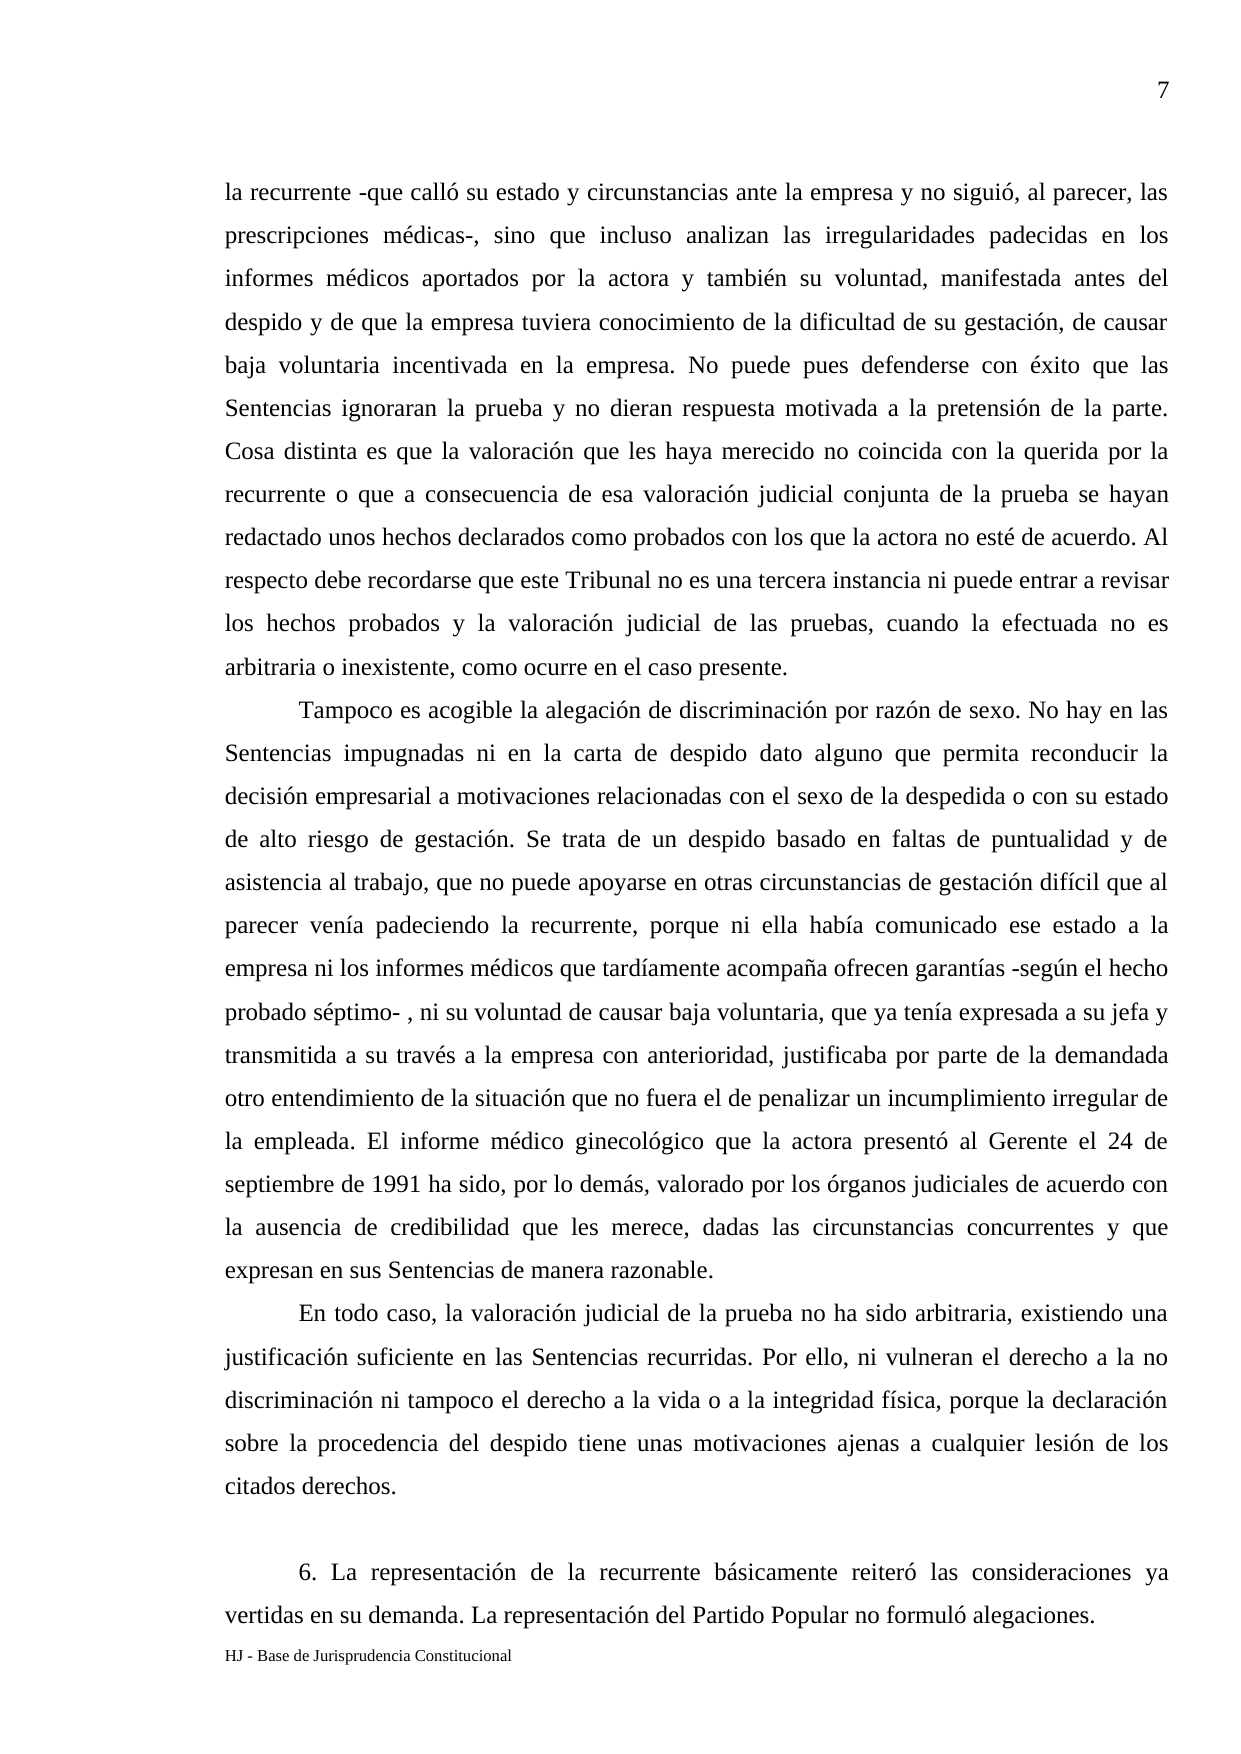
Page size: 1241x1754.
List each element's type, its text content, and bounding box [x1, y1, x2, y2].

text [224, 177, 1169, 680]
text 6. La representación de la recurrente básicamente reiteró las consideraciones ya vertidas en su demanda. La representación del Partido Popular no formuló alegaciones. [224, 1557, 1169, 1629]
text En todo caso, la valoración judicial de la prueba no ha sido arbitraria, existiendo una justificación suficiente en las Sentencias recurridas. Por ello, ni vulneran el derecho a la no discriminación ni tampoco el derecho a la vida o a la integridad física, porque la declaración sobre la procedencia del despido tiene unas motivaciones ajenas a cualquier lesión de los citados derechos. [224, 1298, 1169, 1500]
text Tampoco es acogible la alegación de discriminación por razón de sexo. No hay en las Sentencias impugnadas ni en la carta de despido dato alguno que permita reconducir la decisión empresarial a motivaciones relacionadas con el sexo de la despedida o con su estado de alto riesgo de gestación. Se trata de un despido basado en faltas de puntualidad y de asistencia al trabajo, que no puede apoyarse en otras circunstancias de gestación difícil que al parecer venía padeciendo la recurrente, porque ni ella había comunicado ese estado a la empresa ni los informes médicos que tardíamente acompaña ofrecen garantías -según el hecho probado séptimo- , ni su voluntad de causar baja voluntaria, que ya tenía expresada a su jefa y transmitida a su través a la empresa con anterioridad, justificaba por parte de la demandada otro entendimiento de la situación que no fuera el de penalizar un incumplimiento irregular de la empleada. El informe médico ginecológico que la actora presentó al Gerente el 24 de septiembre de 1991 ha sido, por lo demás, valorado por los órganos judiciales de acuerdo con la ausencia de credibilidad que les merece, dadas las circunstancias concurrentes y que expresan en sus Sentencias de manera razonable. [224, 695, 1169, 1284]
